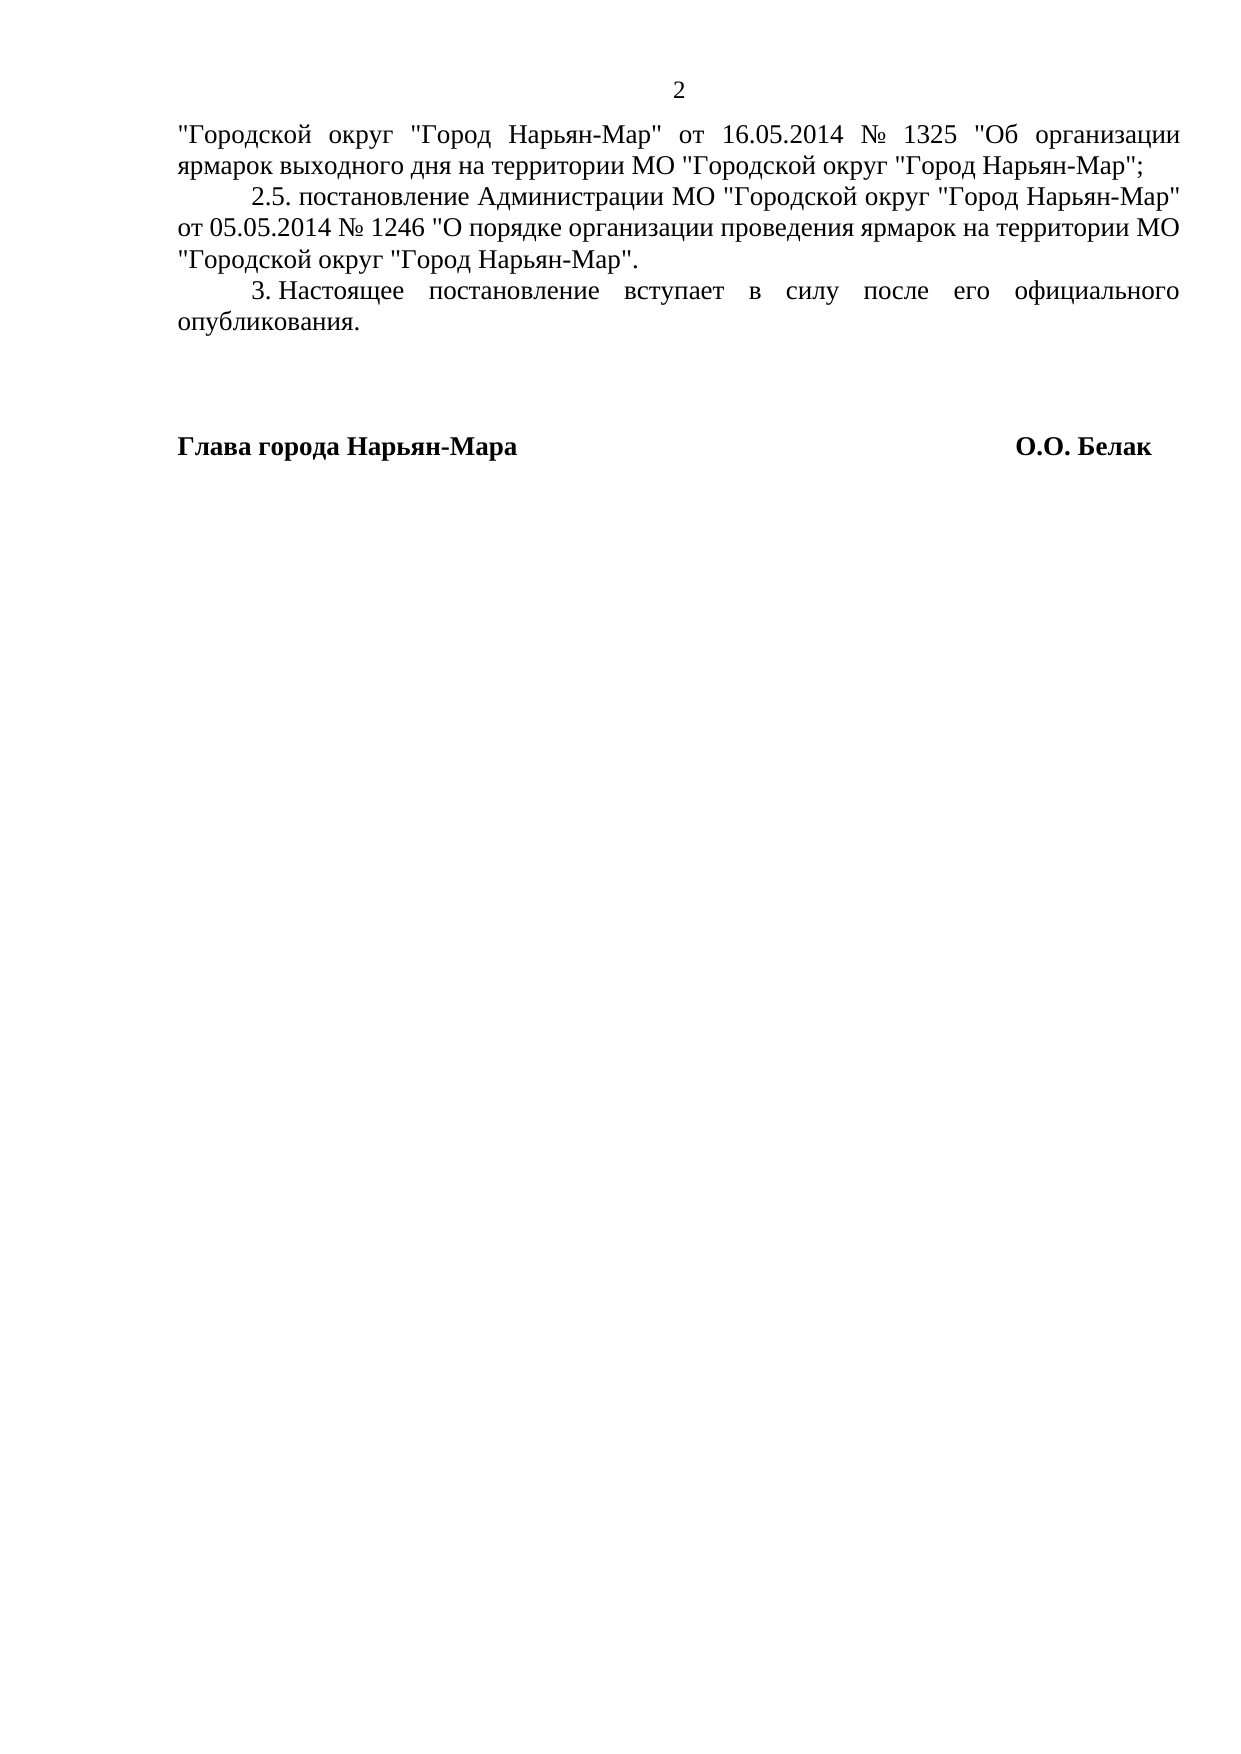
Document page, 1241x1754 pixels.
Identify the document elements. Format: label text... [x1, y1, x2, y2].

table_header О.О. Белак [655, 399, 1167, 461]
text 3. Настоящее постановление вступает в силу после его официального опубликования. [177, 274, 1181, 336]
list 2.5. постановление Администрации МО "Городской округ "Город Нарьян-Мар" от 05.05.2014 № 1246 "О порядке организации проведения ярмарок на территории МО "Городской округ "Город Нарьян-Мар". [177, 180, 1181, 274]
table_header Глава города Нарьян-Мара [177, 399, 655, 461]
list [177, 118, 1181, 180]
